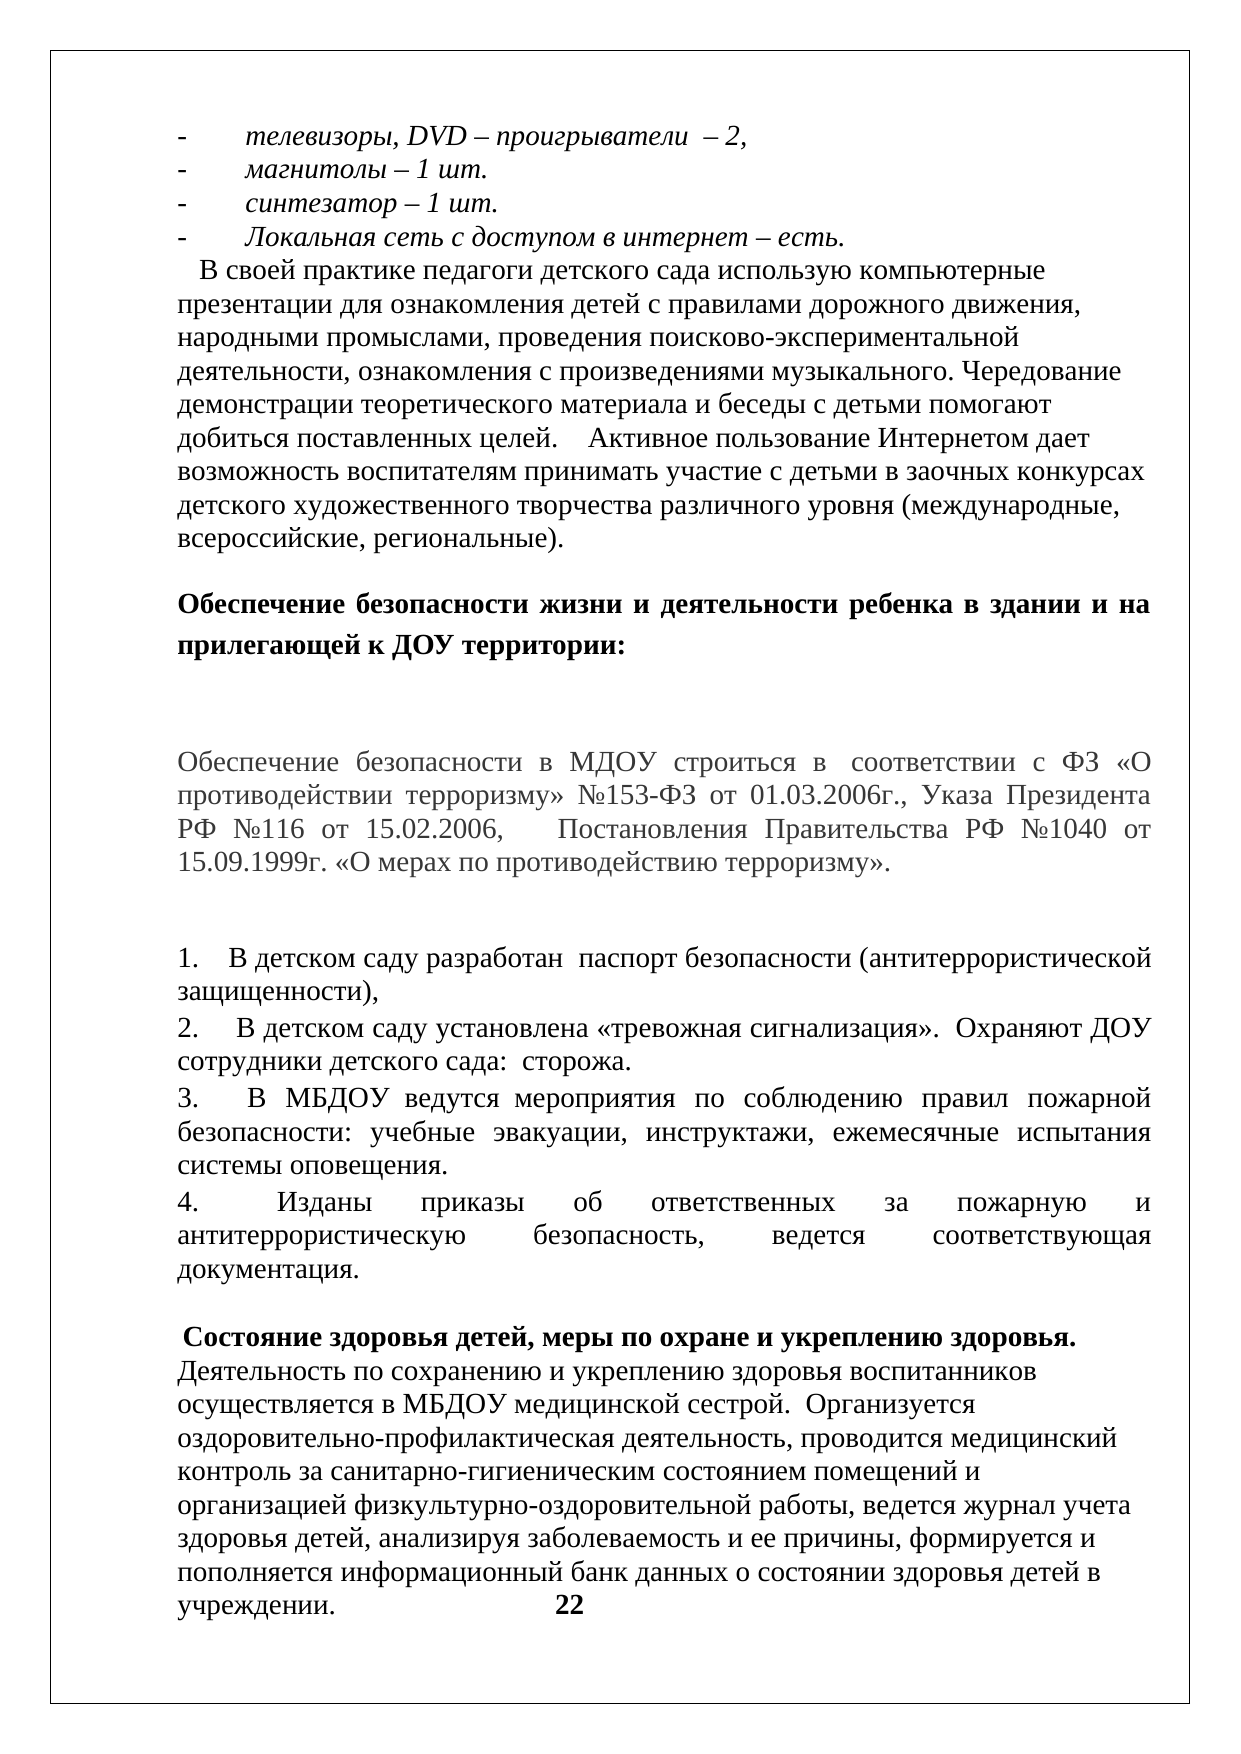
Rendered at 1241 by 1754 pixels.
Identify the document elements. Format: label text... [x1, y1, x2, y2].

text - магнитолы – 1 шт. [177, 152, 1152, 185]
text В своей практике педагоги детского сада использую компьютерные презентации для ознакомления детей с правилами дорожного движения, народными промыслами, проведения поисково-экспериментальной деятельности, ознакомления с произведениями музыкального. Чередование демонстрации теоретического материала и беседы с детьми помогают добиться поставленных целей. Активное пользование Интернетом дает возможность воспитателям принимать участие с детьми в заочных конкурсах детского художественного творчества различного уровня (международные, всероссийские, региональные). [177, 252, 1152, 554]
text 2. В детском саду установлена «тревожная сигнализация». Охраняют ДОУ сотрудники детского сада: сторожа. [177, 1010, 1152, 1077]
text 3. В МБДОУ ведутся мероприятия по соблюдению правил пожарной безопасности: учебные эвакуации, инструктажи, ежемесячные испытания системы оповещения. [177, 1080, 1152, 1181]
text - Локальная сеть с доступом в интернет – есть. [177, 219, 1152, 252]
text 1. В детском саду разработан паспорт безопасности (антитеррористической защищенности), [177, 940, 1152, 1007]
text Деятельность по сохранению и укреплению здоровья воспитанников осуществляется в МБДОУ медицинской сестрой. Организуется оздоровительно-профилактическая деятельность, проводится медицинский контроль за санитарно-гигиеническим состоянием помещений и организацией физкультурно-оздоровительной работы, ведется журнал учета здоровья детей, анализируя заболеваемость и ее причины, формируется и пополняется информационный банк данных о состоянии здоровья детей в учреждении. 22 [177, 1353, 1152, 1621]
text - синтезатор – 1 шт. [177, 185, 1152, 219]
text Состояние здоровья детей, меры по охране и укреплению здоровья. [177, 1319, 1152, 1353]
text - телевизоры, DVD – проигрыватели – 2, [177, 118, 1152, 152]
text Обеспечение безопасности в МДОУ строиться в соответствии с ФЗ «О противодействии терроризму» №153-ФЗ от 01.03.2006г., Указа Президента РФ №116 от 15.02.2006, Постановления Правительства РФ №1040 от 15.09.1999г. «О мерах по противодействию терроризму». [177, 744, 1152, 878]
text Обеспечение безопасности жизни и деятельности ребенка в здании и на прилегающей к ДОУ территории: [177, 579, 1152, 660]
text 4. Изданы приказы об ответственных за пожарную и антитеррористическую безопасность, ведется соответствующая документация. [177, 1184, 1152, 1284]
